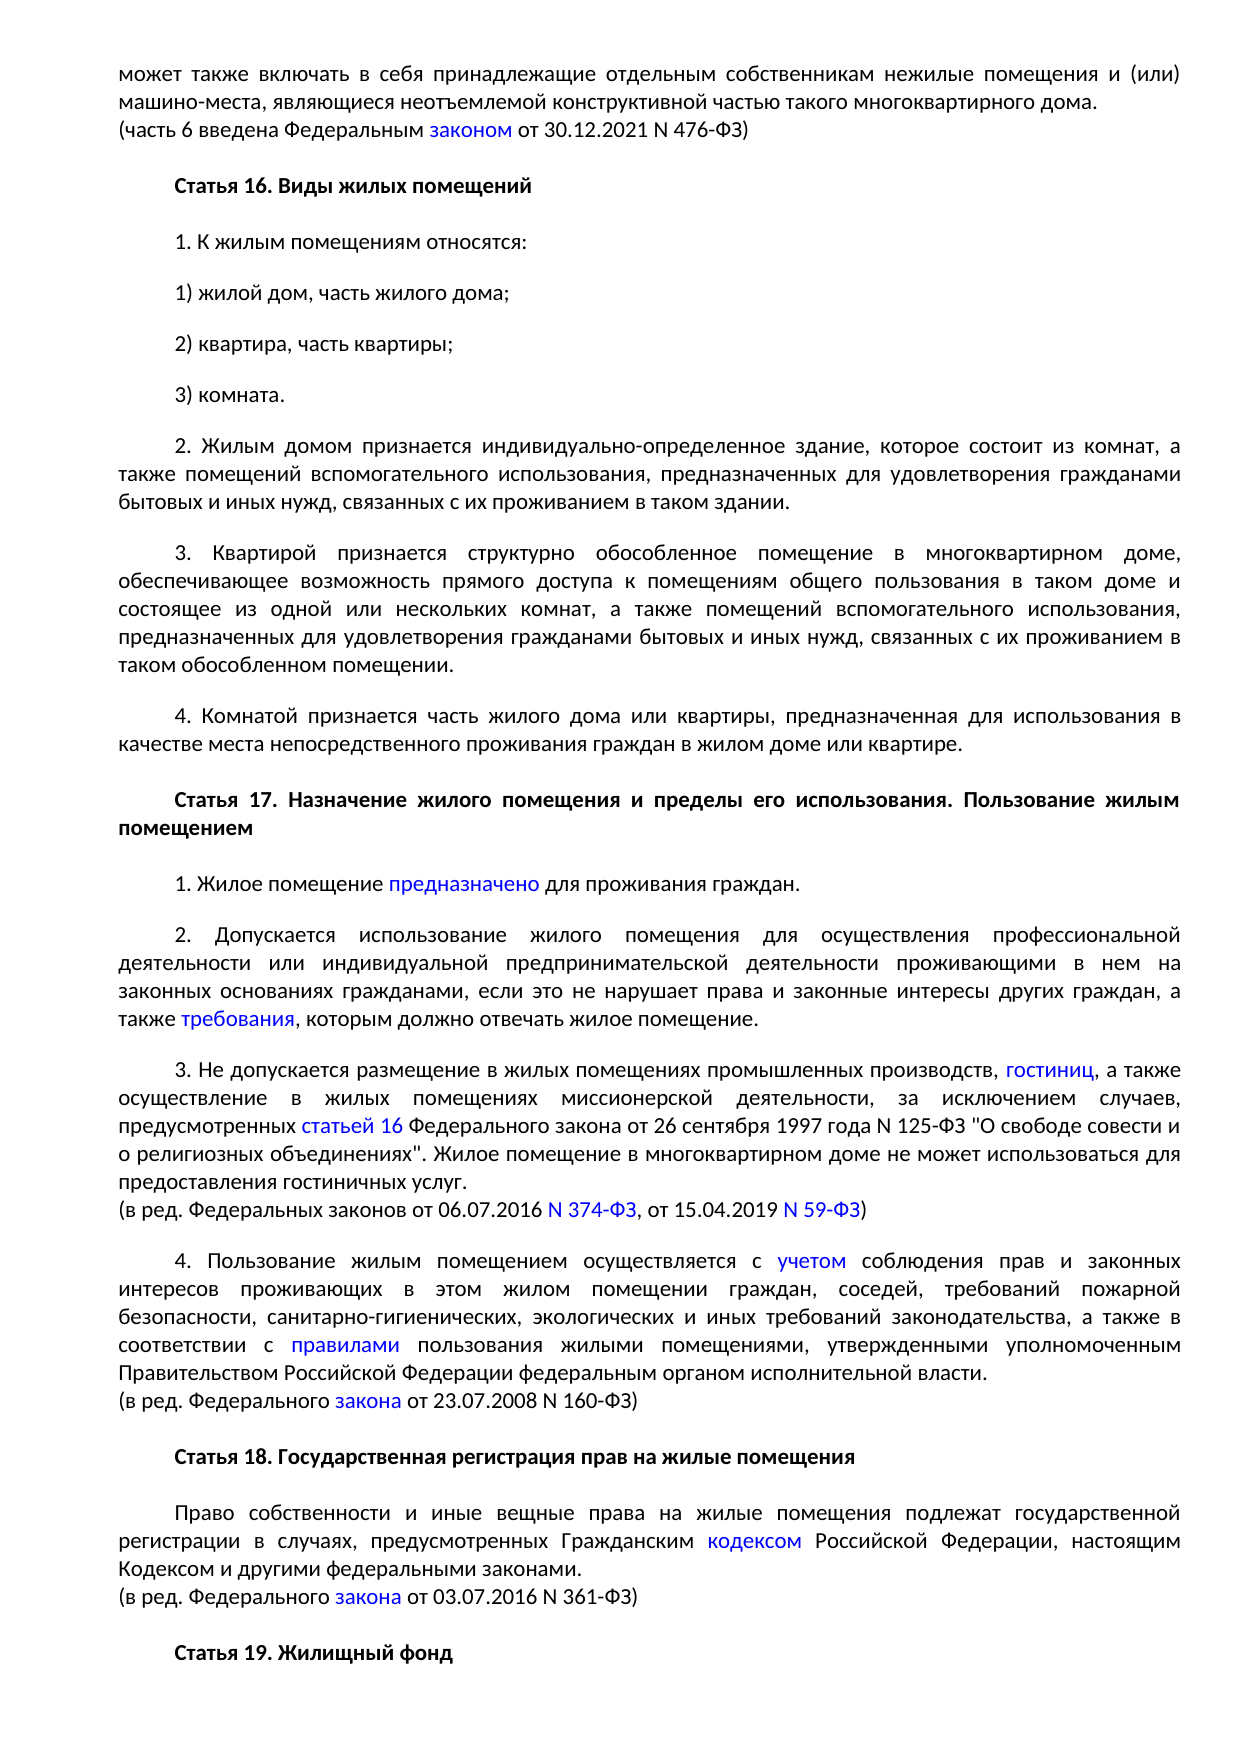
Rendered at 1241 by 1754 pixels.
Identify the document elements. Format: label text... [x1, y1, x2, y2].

title Статья 18. Государственная регистрация прав на жилые помещения [118, 1442, 1181, 1470]
text (в ред. Федерального закона от 23.07.2008 N 160-ФЗ) [118, 1386, 1181, 1414]
text 3. Квартирой признается структурно обособленное помещение в многоквартирном доме, обеспечивающее возможность прямого доступа к помещениям общего пользования в таком доме и состоящее из одной или нескольких комнат, а также помещений вспомогательного использования, предназначенных для удовлетворения гражданами бытовых и иных нужд, связанных с их проживанием в таком обособленном помещении. [118, 538, 1181, 678]
text 2. Жилым домом признается индивидуально-определенное здание, которое состоит из комнат, а также помещений вспомогательного использования, предназначенных для удовлетворения гражданами бытовых и иных нужд, связанных с их проживанием в таком здании. [118, 431, 1181, 515]
text 2. Допускается использование жилого помещения для осуществления профессиональной деятельности или индивидуальной предпринимательской деятельности проживающими в нем на законных основаниях гражданами, если это не нарушает права и законные интересы других граждан, а также требования, которым должно отвечать жилое помещение. [118, 920, 1181, 1032]
text 1. К жилым помещениям относятся: [118, 227, 1181, 255]
text 4. Комнатой признается часть жилого дома или квартиры, предназначенная для использования в качестве места непосредственного проживания граждан в жилом доме или квартире. [118, 701, 1181, 757]
text 1. Жилое помещение предназначено для проживания граждан. [118, 869, 1181, 897]
text 2) квартира, часть квартиры; [118, 329, 1181, 357]
text (часть 6 введена Федеральным законом от 30.12.2021 N 476-ФЗ) [118, 115, 1181, 143]
text (в ред. Федеральных законов от 06.07.2016 N 374-ФЗ, от 15.04.2019 N 59-ФЗ) [118, 1195, 1181, 1223]
text 1) жилой дом, часть жилого дома; [118, 278, 1181, 306]
title Статья 16. Виды жилых помещений [118, 171, 1181, 199]
text Право собственности и иные вещные права на жилые помещения подлежат государственной регистрации в случаях, предусмотренных Гражданским кодексом Российской Федерации, настоящим Кодексом и другими федеральными законами. [118, 1498, 1181, 1582]
title Статья 19. Жилищный фонд [118, 1638, 1181, 1666]
text (в ред. Федерального закона от 03.07.2016 N 361-ФЗ) [118, 1582, 1181, 1610]
text 4. Пользование жилым помещением осуществляется с учетом соблюдения прав и законных интересов проживающих в этом жилом помещении граждан, соседей, требований пожарной безопасности, санитарно-гигиенических, экологических и иных требований законодательства, а также в соответствии с правилами пользования жилыми помещениями, утвержденными уполномоченным Правительством Российской Федерации федеральным органом исполнительной власти. [118, 1246, 1181, 1386]
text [118, 59, 1181, 115]
text 3) комната. [118, 380, 1181, 408]
title Статья 17. Назначение жилого помещения и пределы его использования. Пользование жилым помещением [118, 785, 1181, 841]
text 3. Не допускается размещение в жилых помещениях промышленных производств, гостиниц, а также осуществление в жилых помещениях миссионерской деятельности, за исключением случаев, предусмотренных статьей 16 Федерального закона от 26 сентября 1997 года N 125-ФЗ "О свободе совести и о религиозных объединениях". Жилое помещение в многоквартирном доме не может использоваться для предоставления гостиничных услуг. [118, 1055, 1181, 1195]
